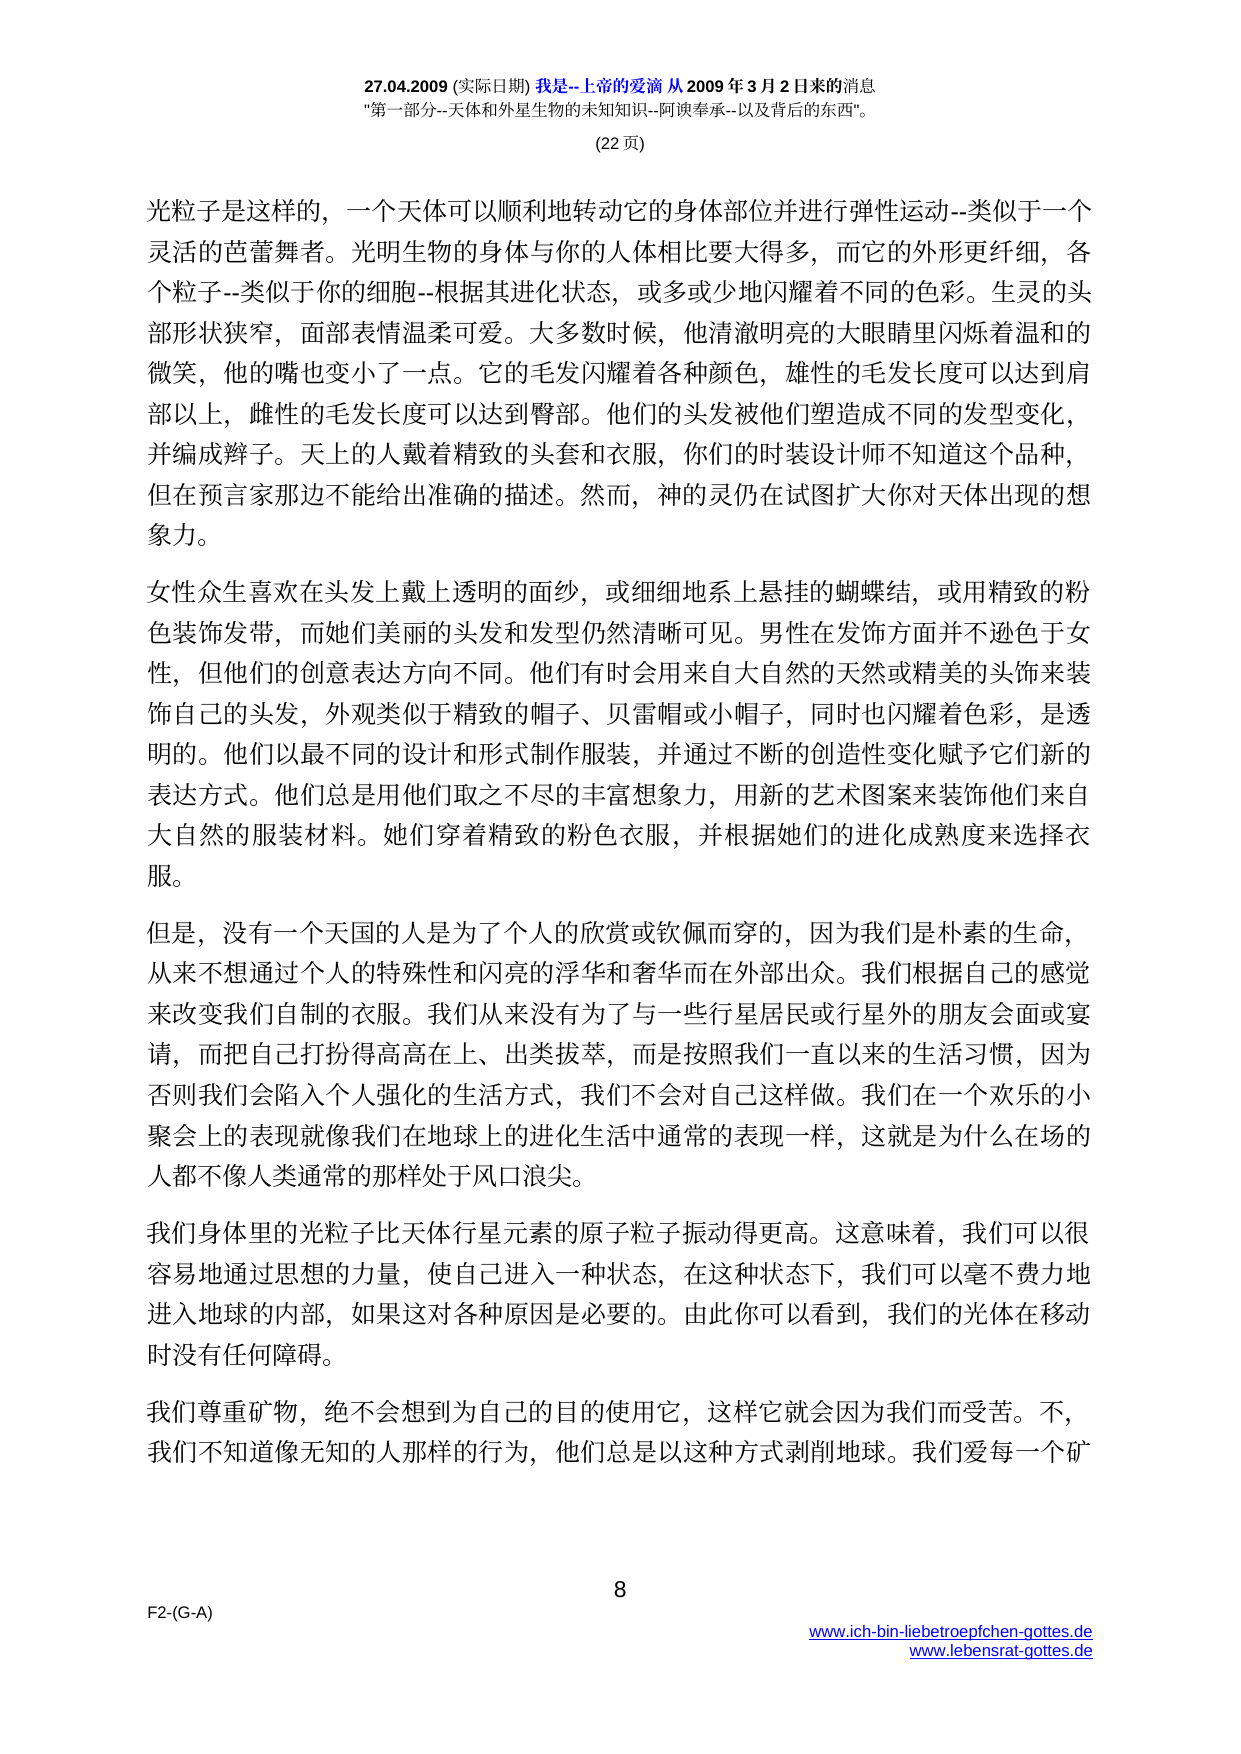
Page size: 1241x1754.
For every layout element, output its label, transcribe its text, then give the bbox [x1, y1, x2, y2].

text 光粒子是这样的，一个天体可以顺利地转动它的身体部位并进行弹性运动--类似于一个灵活的芭蕾舞者。光明生物的身体与你的人体相比要大得多，而它的外形更纤细，各个粒子--类似于你的细胞--根据其进化状态，或多或少地闪耀着不同的色彩。生灵的头部形状狭窄，面部表情温柔可爱。大多数时候，他清澈明亮的大眼睛里闪烁着温和的微笑，他的嘴也变小了一点。它的毛发闪耀着各种颜色，雄性的毛发长度可以达到肩部以上，雌性的毛发长度可以达到臀部。他们的头发被他们塑造成不同的发型变化，并编成辫子。天上的人戴着精致的头套和衣服，你们的时装设计师不知道这个品种，但在预言家那边不能给出准确的描述。然而，神的灵仍在试图扩大你对天体出现的想象力。 [146, 192, 1093, 552]
text 女性众生喜欢在头发上戴上透明的面纱，或细细地系上悬挂的蝴蝶结，或用精致的粉色装饰发带，而她们美丽的头发和发型仍然清晰可见。男性在发饰方面并不逊色于女性，但他们的创意表达方向不同。他们有时会用来自大自然的天然或精美的头饰来装饰自己的头发，外观类似于精致的帽子、贝雷帽或小帽子，同时也闪耀着色彩，是透明的。他们以最不同的设计和形式制作服装，并通过不断的创造性变化赋予它们新的表达方式。他们总是用他们取之不尽的丰富想象力，用新的艺术图案来装饰他们来自大自然的服装材料。她们穿着精致的粉色衣服，并根据她们的进化成熟度来选择衣服。 [146, 573, 1093, 892]
text 但是，没有一个天国的人是为了个人的欣赏或钦佩而穿的，因为我们是朴素的生命，从来不想通过个人的特殊性和闪亮的浮华和奢华而在外部出众。我们根据自己的感觉来改变我们自制的衣服。我们从来没有为了与一些行星居民或行星外的朋友会面或宴请，而把自己打扮得高高在上、出类拔萃，而是按照我们一直以来的生活习惯，因为否则我们会陷入个人强化的生活方式，我们不会对自己这样做。我们在一个欢乐的小聚会上的表现就像我们在地球上的进化生活中通常的表现一样，这就是为什么在场的人都不像人类通常的那样处于风口浪尖。 [146, 914, 1093, 1193]
text 我们身体里的光粒子比天体行星元素的原子粒子振动得更高。这意味着，我们可以很容易地通过思想的力量，使自己进入一种状态，在这种状态下，我们可以毫不费力地进入地球的内部，如果这对各种原因是必要的。由此你可以看到，我们的光体在移动时没有任何障碍。 [146, 1214, 1093, 1371]
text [146, 1392, 1093, 1469]
